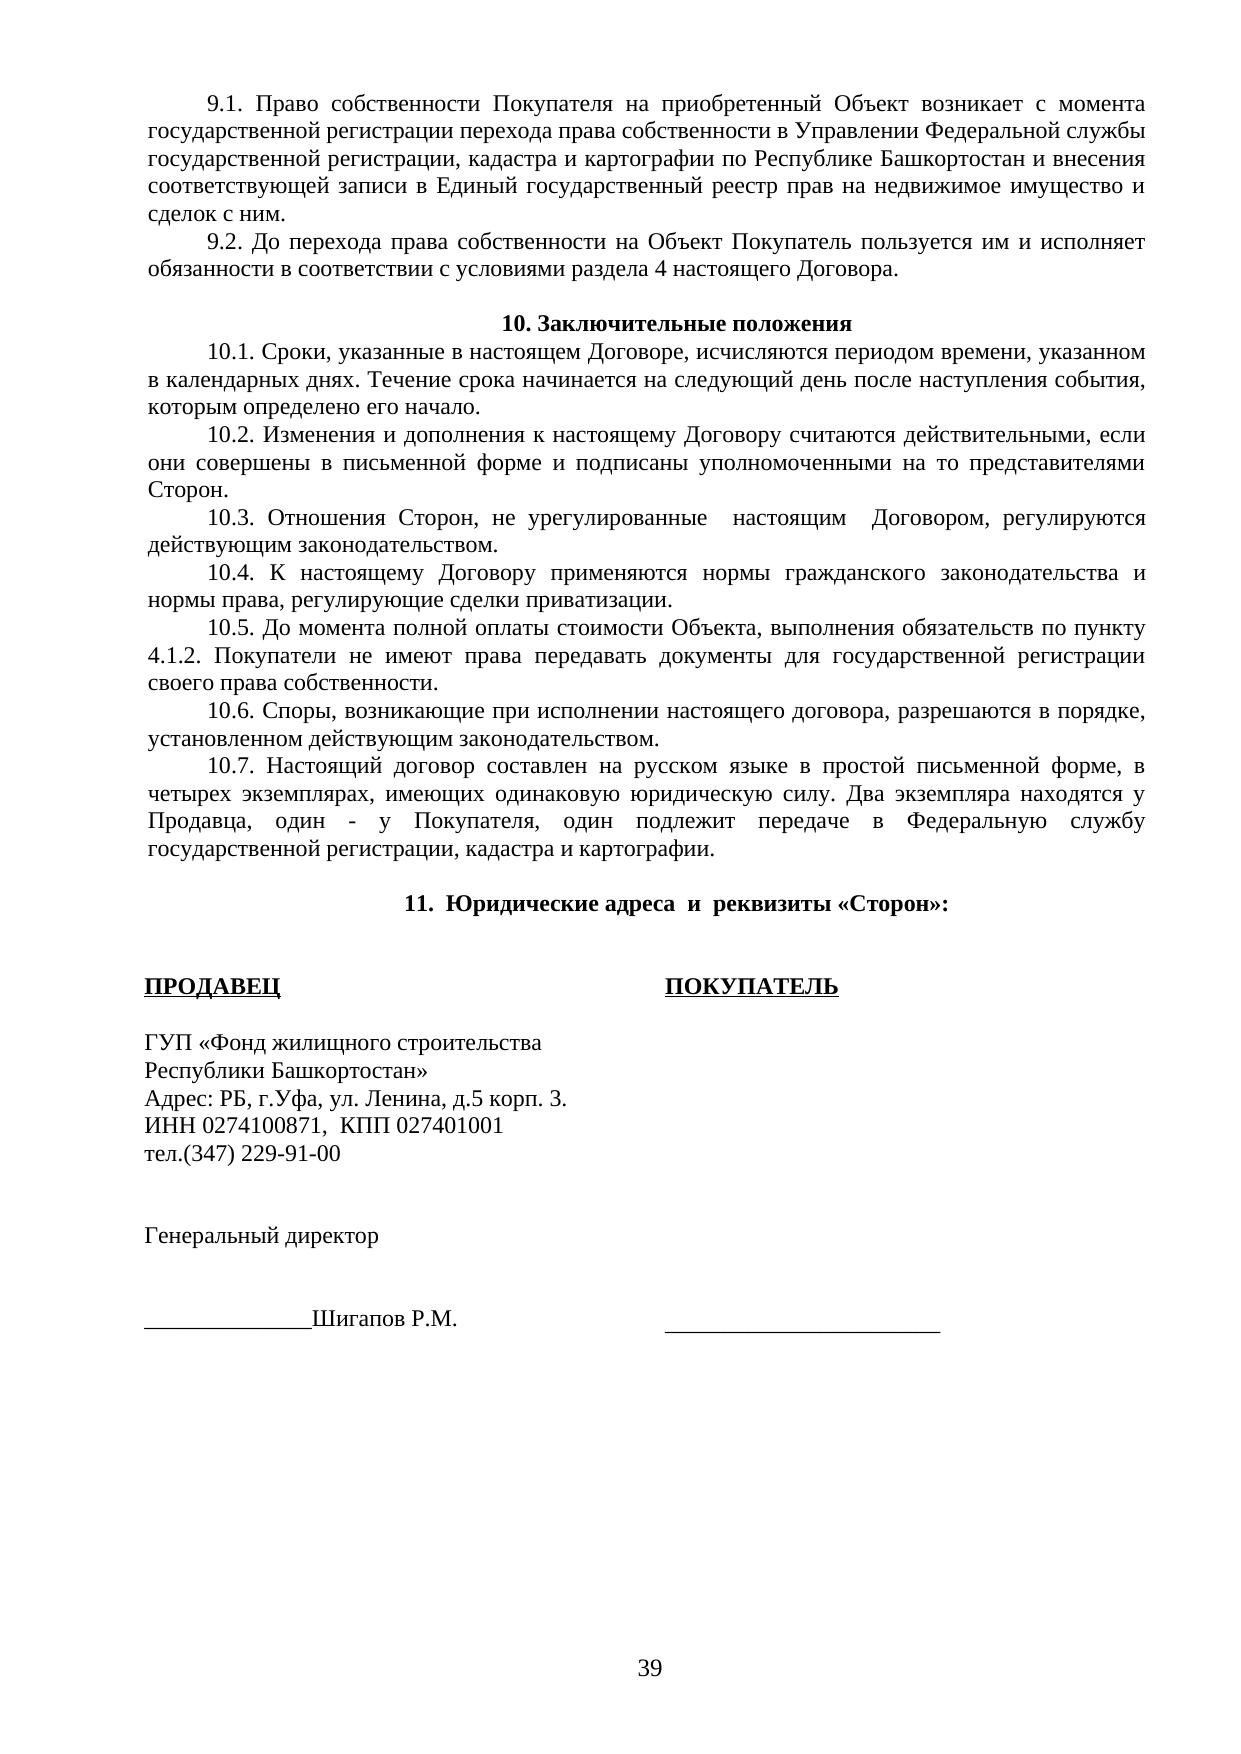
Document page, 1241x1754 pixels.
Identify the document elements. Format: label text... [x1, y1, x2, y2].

text 11. Юридические адреса и реквизиты «Сторон»: [148, 889, 1147, 917]
text 10.6. Споры, возникающие при исполнении настоящего договора, разрешаются в порядке, установленном действующим законодательством. [148, 696, 1147, 751]
table_header ПОКУПАТЕЛЬ _______________________ [654, 972, 1177, 1336]
text 10.2. Изменения и дополнения к настоящему Договору считаются действительными, если они совершены в письменной форме и подписаны уполномоченными на то представителями Сторон. [148, 420, 1147, 503]
text 9.1. Право собственности Покупателя на приобретенный Объект возникает с момента государственной регистрации перехода права собственности в Управлении Федеральной службы государственной регистрации, кадастра и картографии по Республике Башкортостан и внесения соответствующей записи в Единый государственный реестр прав на недвижимое имущество и сделок с ним. [148, 89, 1147, 227]
text 10.7. Настоящий договор составлен на русском языке в простой письменной форме, в четырех экземплярах, имеющих одинаковую юридическую силу. Два экземпляра находятся у Продавца, один - у Покупателя, один подлежит передаче в Федеральную службу государственной регистрации, кадастра и картографии. [148, 751, 1147, 862]
text 10.1. Сроки, указанные в настоящем Договоре, исчисляются периодом времени, указанном в календарных днях. Течение срока начинается на следующий день после наступления события, которым определено его начало. [148, 337, 1147, 420]
text 10.3. Отношения Сторон, не урегулированные настоящим Договором, регулируются действующим законодательством. [148, 503, 1147, 558]
text 10.4. К настоящему Договору применяются нормы гражданского законодательства и нормы права, регулирующие сделки приватизации. [148, 558, 1147, 613]
table_header ПРОДАВЕЦ ГУП «Фонд жилищного строительства Республики Башкортостан» Адрес: РБ, г.Уфа, ул. Ленина, д.5 корп. 3. ИНН 0274100871, КПП 027401001 тел.(347) 229-91-00 Генеральный директор ______________Шигапов Р.М. [133, 972, 654, 1336]
text 9.2. До перехода права собственности на Объект Покупатель пользуется им и исполняет обязанности в соответствии с условиями раздела 4 настоящего Договора. [148, 227, 1147, 282]
text 10.5. До момента полной оплаты стоимости Объекта, выполнения обязательств по пункту 4.1.2. Покупатели не имеют права передавать документы для государственной регистрации своего права собственности. [148, 613, 1147, 696]
text 10. Заключительные положения [148, 309, 1147, 337]
